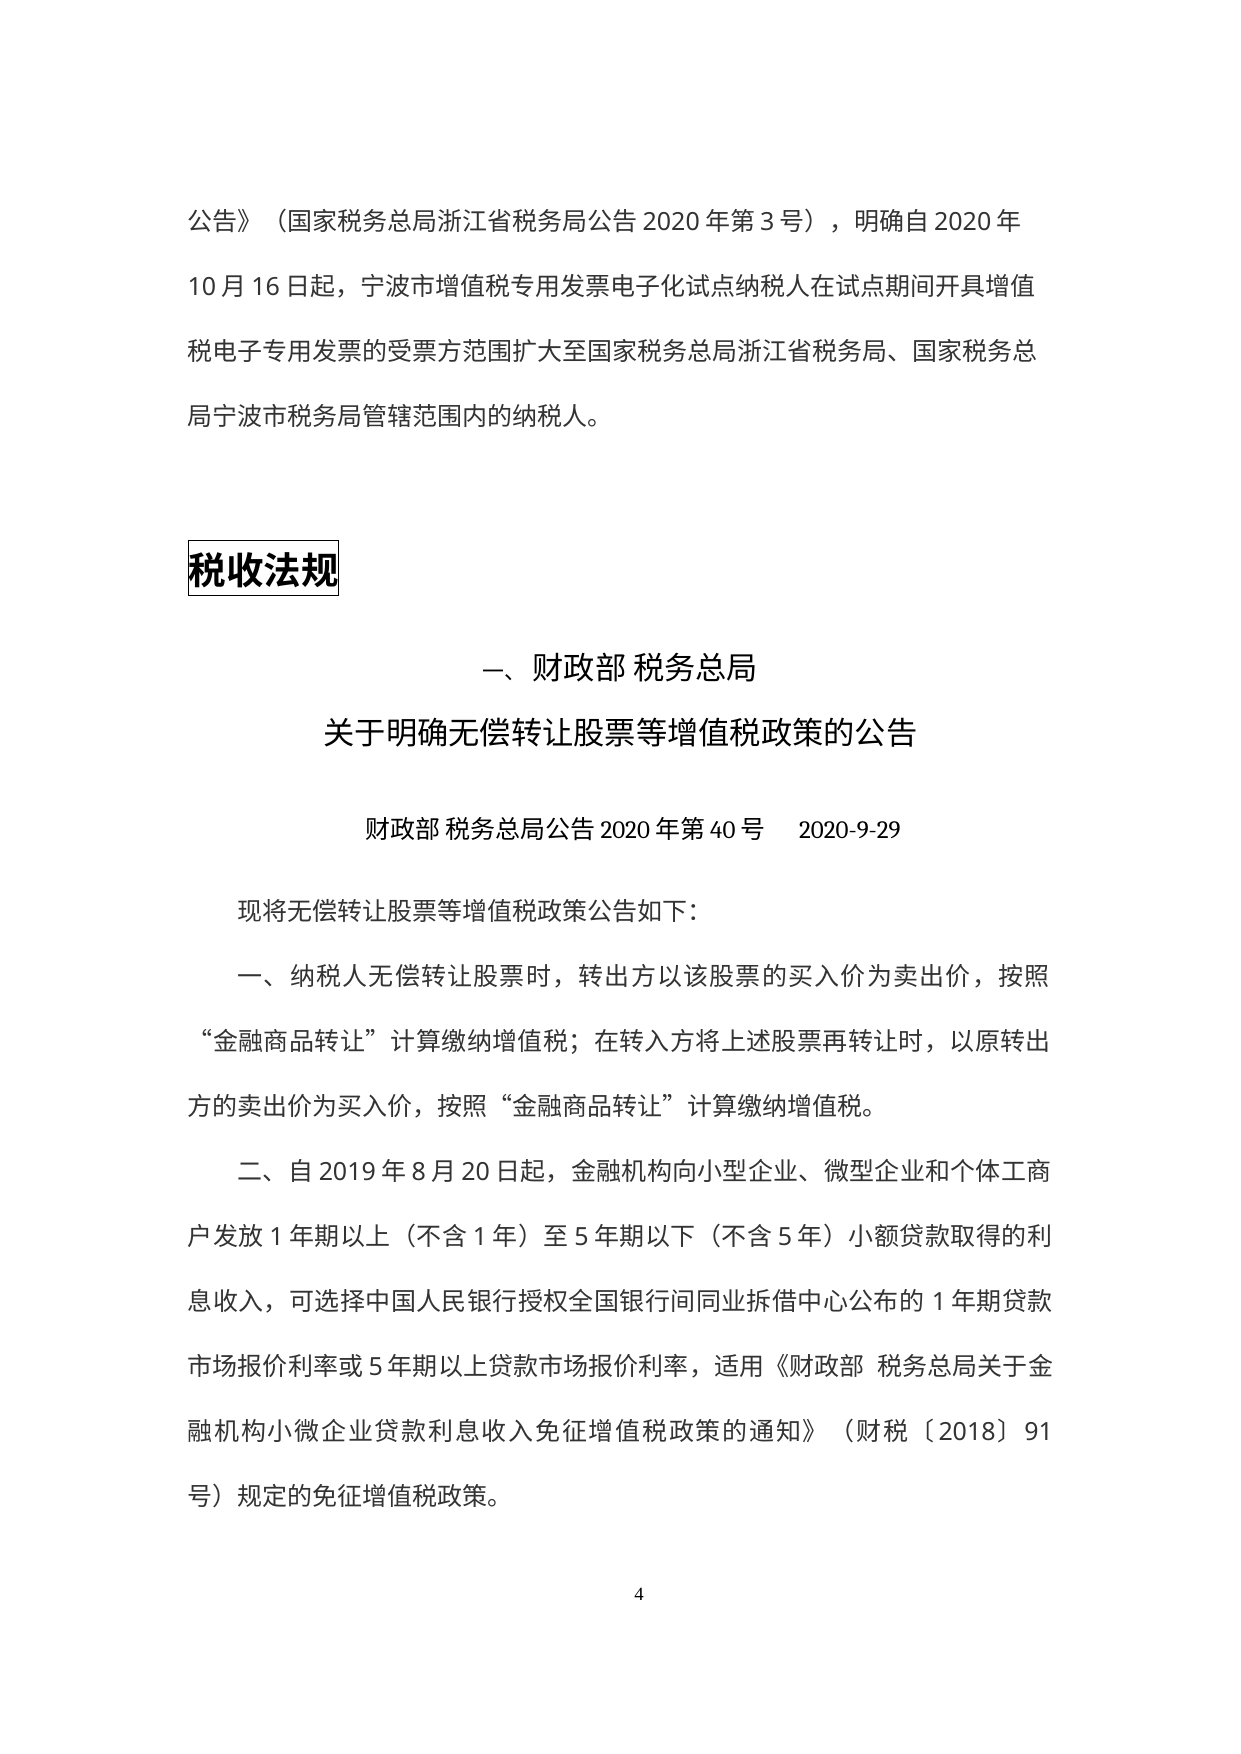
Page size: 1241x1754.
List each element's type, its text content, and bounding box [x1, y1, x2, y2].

text 现将无偿转让股票等增值税政策公告如下： [187, 877, 1053, 942]
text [187, 187, 1053, 447]
text 税收法规 [187, 536, 1053, 601]
subtitle 财政部 税务总局公告2020年第40号 2020-9-29 [187, 796, 1053, 861]
text 一、纳税人无偿转让股票时，转出方以该股票的买入价为卖出价，按照“金融商品转让”计算缴纳增值税；在转入方将上述股票再转让时，以原转出方的卖出价为买入价，按照“金融商品转让”计算缴纳增值税。 [187, 942, 1053, 1137]
text 二、自2019年8月20日起，金融机构向小型企业、微型企业和个体工商户发放1年期以上（不含1年）至5年期以下（不含5年）小额贷款取得的利息收入，可选择中国人民银行授权全国银行间同业拆借中心公布的1年期贷款市场报价利率或5年期以上贷款市场报价利率，适用《财政部 税务总局关于金融机构小微企业贷款利息收入免征增值税政策的通知》（财税〔2018〕91号）规定的免征增值税政策。 [187, 1137, 1053, 1527]
subtitle 关于明确无偿转让股票等增值税政策的公告 [187, 698, 1053, 763]
subtitle 财政部 税务总局 [187, 633, 1053, 698]
